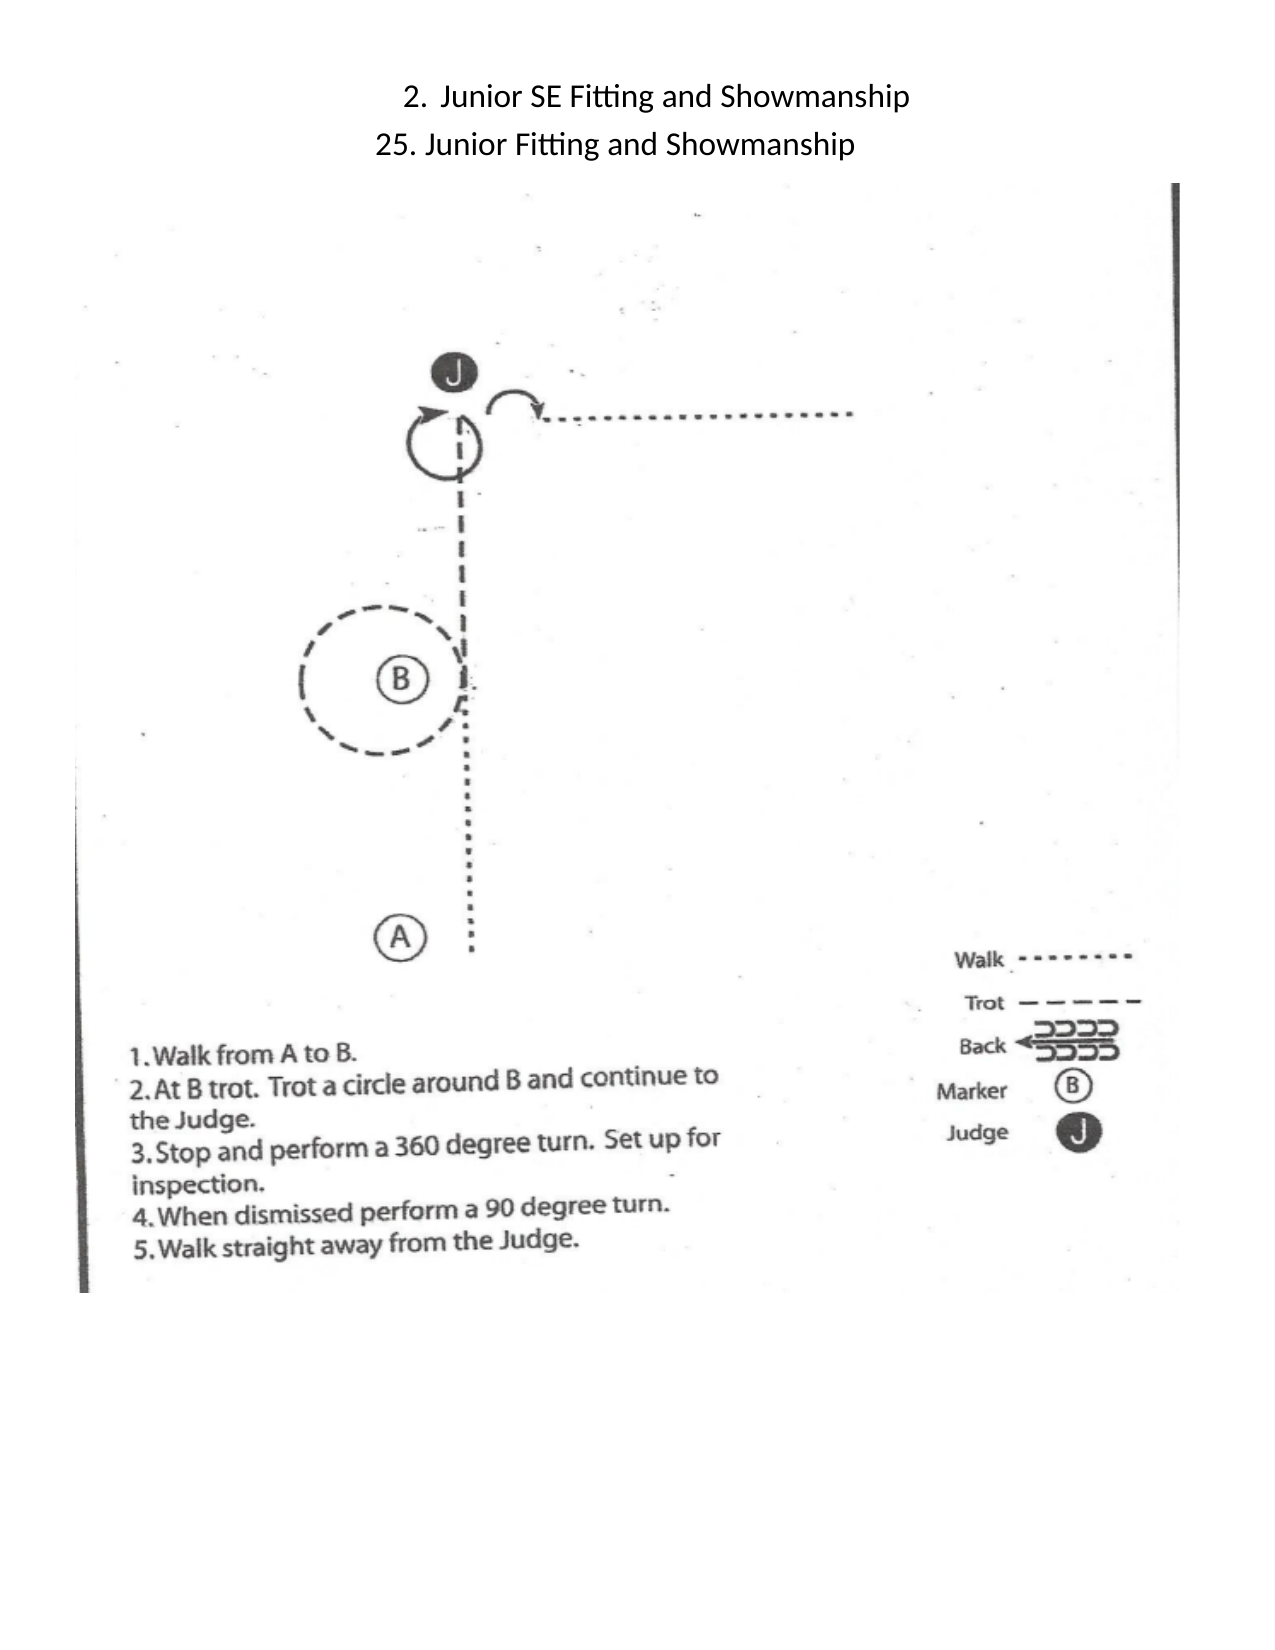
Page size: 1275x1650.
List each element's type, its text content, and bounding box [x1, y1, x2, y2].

list 25. Junior Fitting and Showmanship [300, 123, 1200, 164]
picture [75, 183, 1180, 1293]
list Junior SE Fitting and Showmanship [112, 75, 1200, 116]
